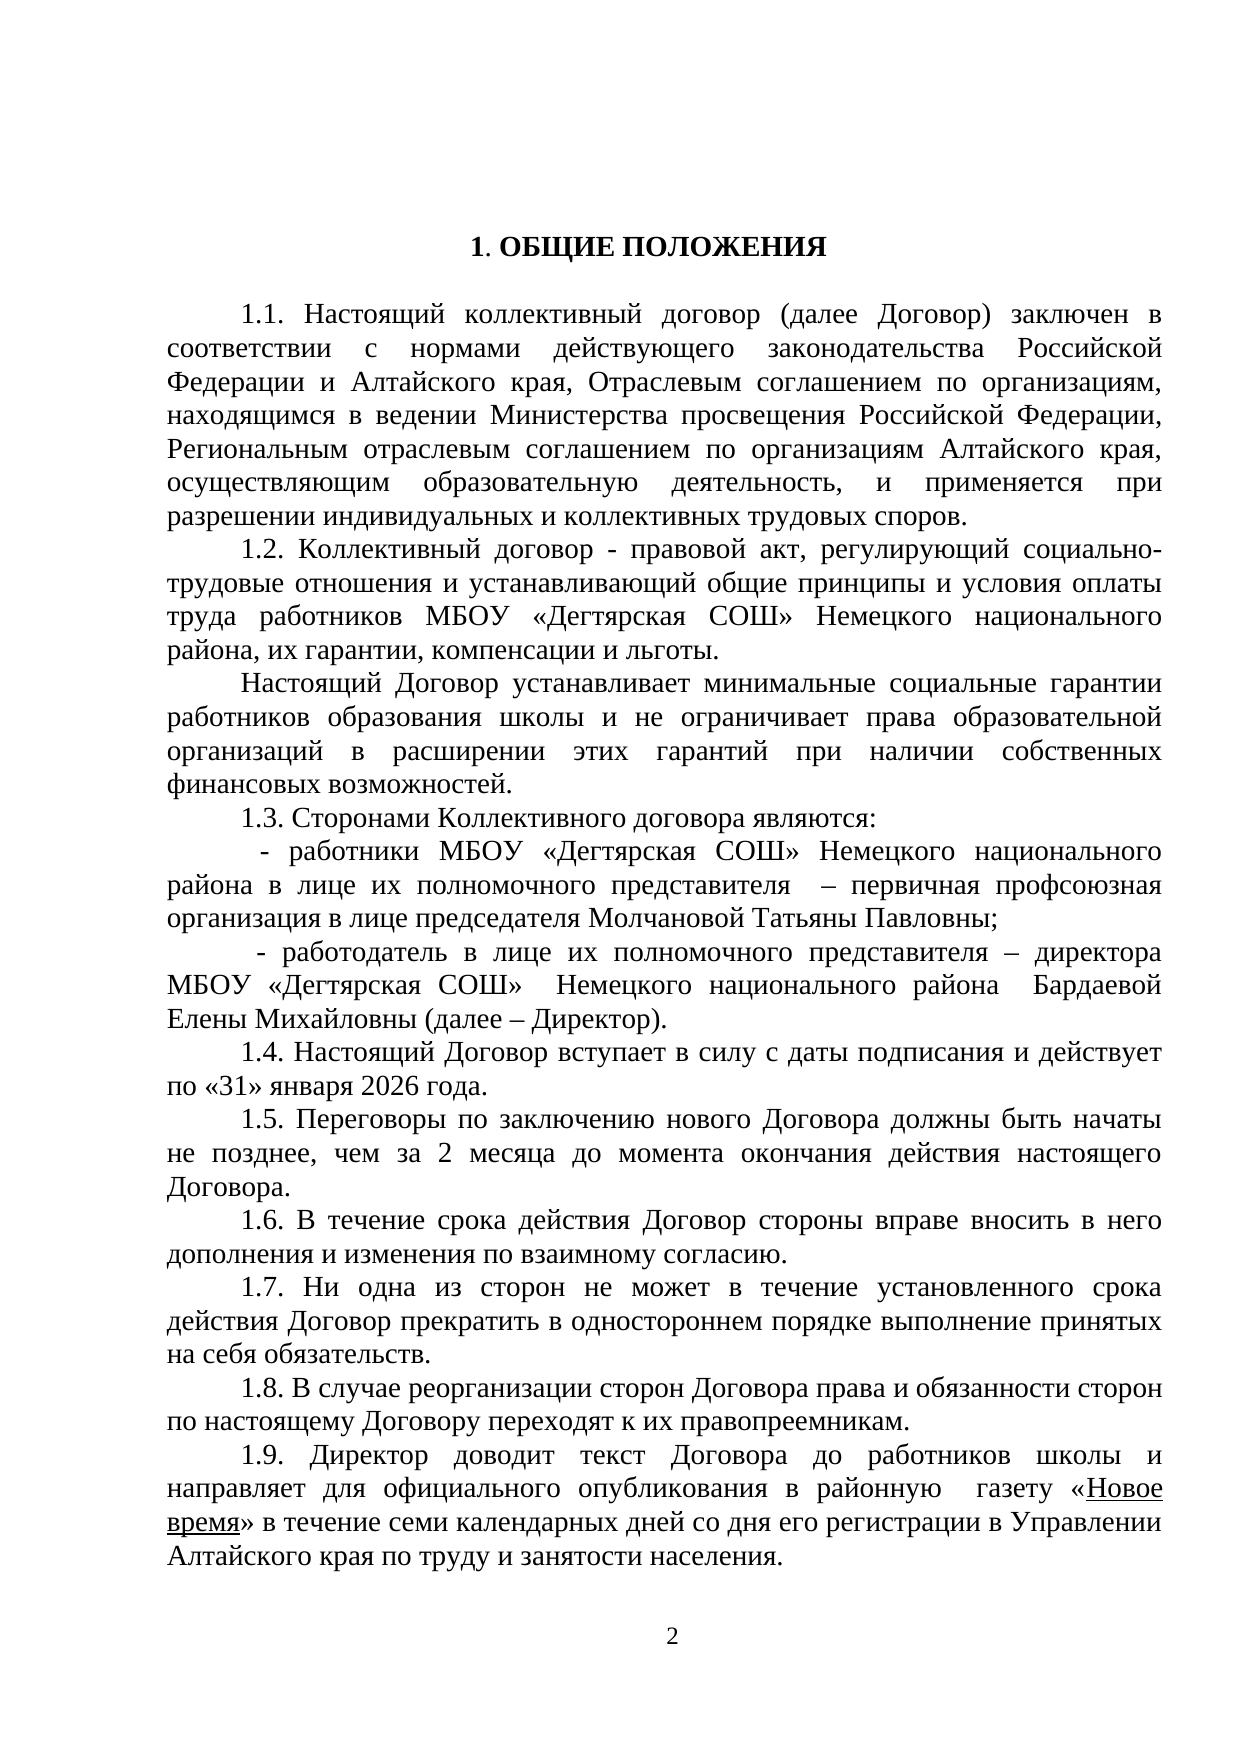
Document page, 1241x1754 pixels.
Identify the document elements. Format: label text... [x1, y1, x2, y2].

text 1.9. Директор доводит текст Договора до работников школы и направляет для официального опубликования в районную газету «Новое время» в течение семи календарных дней со дня его регистрации в Управлении Алтайского края по труду и занятости населения. [167, 1437, 1163, 1571]
text 1.4. Настоящий Договор вступает в силу с даты подписания и действует по «31» января 2026 года. [167, 1034, 1163, 1102]
text - работники МБОУ «Дегтярская СОШ» Немецкого национального района в лице их полномочного представителя – первичная профсоюзная организация в лице председателя Молчановой Татьяны Павловны; [167, 833, 1163, 934]
text 1.6. В течение срока действия Договор стороны вправе вносить в него дополнения и изменения по взаимному согласию. [167, 1202, 1163, 1269]
text 1.1. Настоящий коллективный договор (далее Договор) заключен в соответствии с нормами действующего законодательства Российской Федерации и Алтайского края, Отраслевым соглашением по организациям, находящимся в ведении Министерства просвещения Российской Федерации, Региональным отраслевым соглашением по организациям Алтайского края, осуществляющим образовательную деятельность, и применяется при разрешении индивидуальных и коллективных трудовых споров. [167, 297, 1163, 531]
text 1.8. В случае реорганизации сторон Договора права и обязанности сторон по настоящему Договору переходят к их правопреемникам. [167, 1370, 1163, 1437]
text 1.3. Сторонами Коллективного договора являются: [167, 800, 1163, 833]
text 1. ОБЩИЕ ПОЛОЖЕНИЯ [167, 229, 1130, 263]
text 1.7. Ни одна из сторон не может в течение установленного срока действия Договор прекратить в одностороннем порядке выполнение принятых на себя обязательств. [167, 1269, 1163, 1370]
text Настоящий Договор устанавливает минимальные социальные гарантии работников образования школы и не ограничивает права образовательной организаций в расширении этих гарантий при наличии собственных финансовых возможностей. [167, 666, 1163, 800]
text - работодатель в лице их полномочного представителя – директора МБОУ «Дегтярская СОШ» Немецкого национального района Бардаевой Елены Михайловны (далее – Директор). [167, 934, 1163, 1034]
text 1.5. Переговоры по заключению нового Договора должны быть начаты не позднее, чем за 2 месяца до момента окончания действия настоящего Договора. [167, 1102, 1163, 1202]
text 1.2. Коллективный договор - правовой акт, регулирующий социально-трудовые отношения и устанавливающий общие принципы и условия оплаты труда работников МБОУ «Дегтярская СОШ» Немецкого национального района, их гарантии, компенсации и льготы. [167, 531, 1163, 666]
